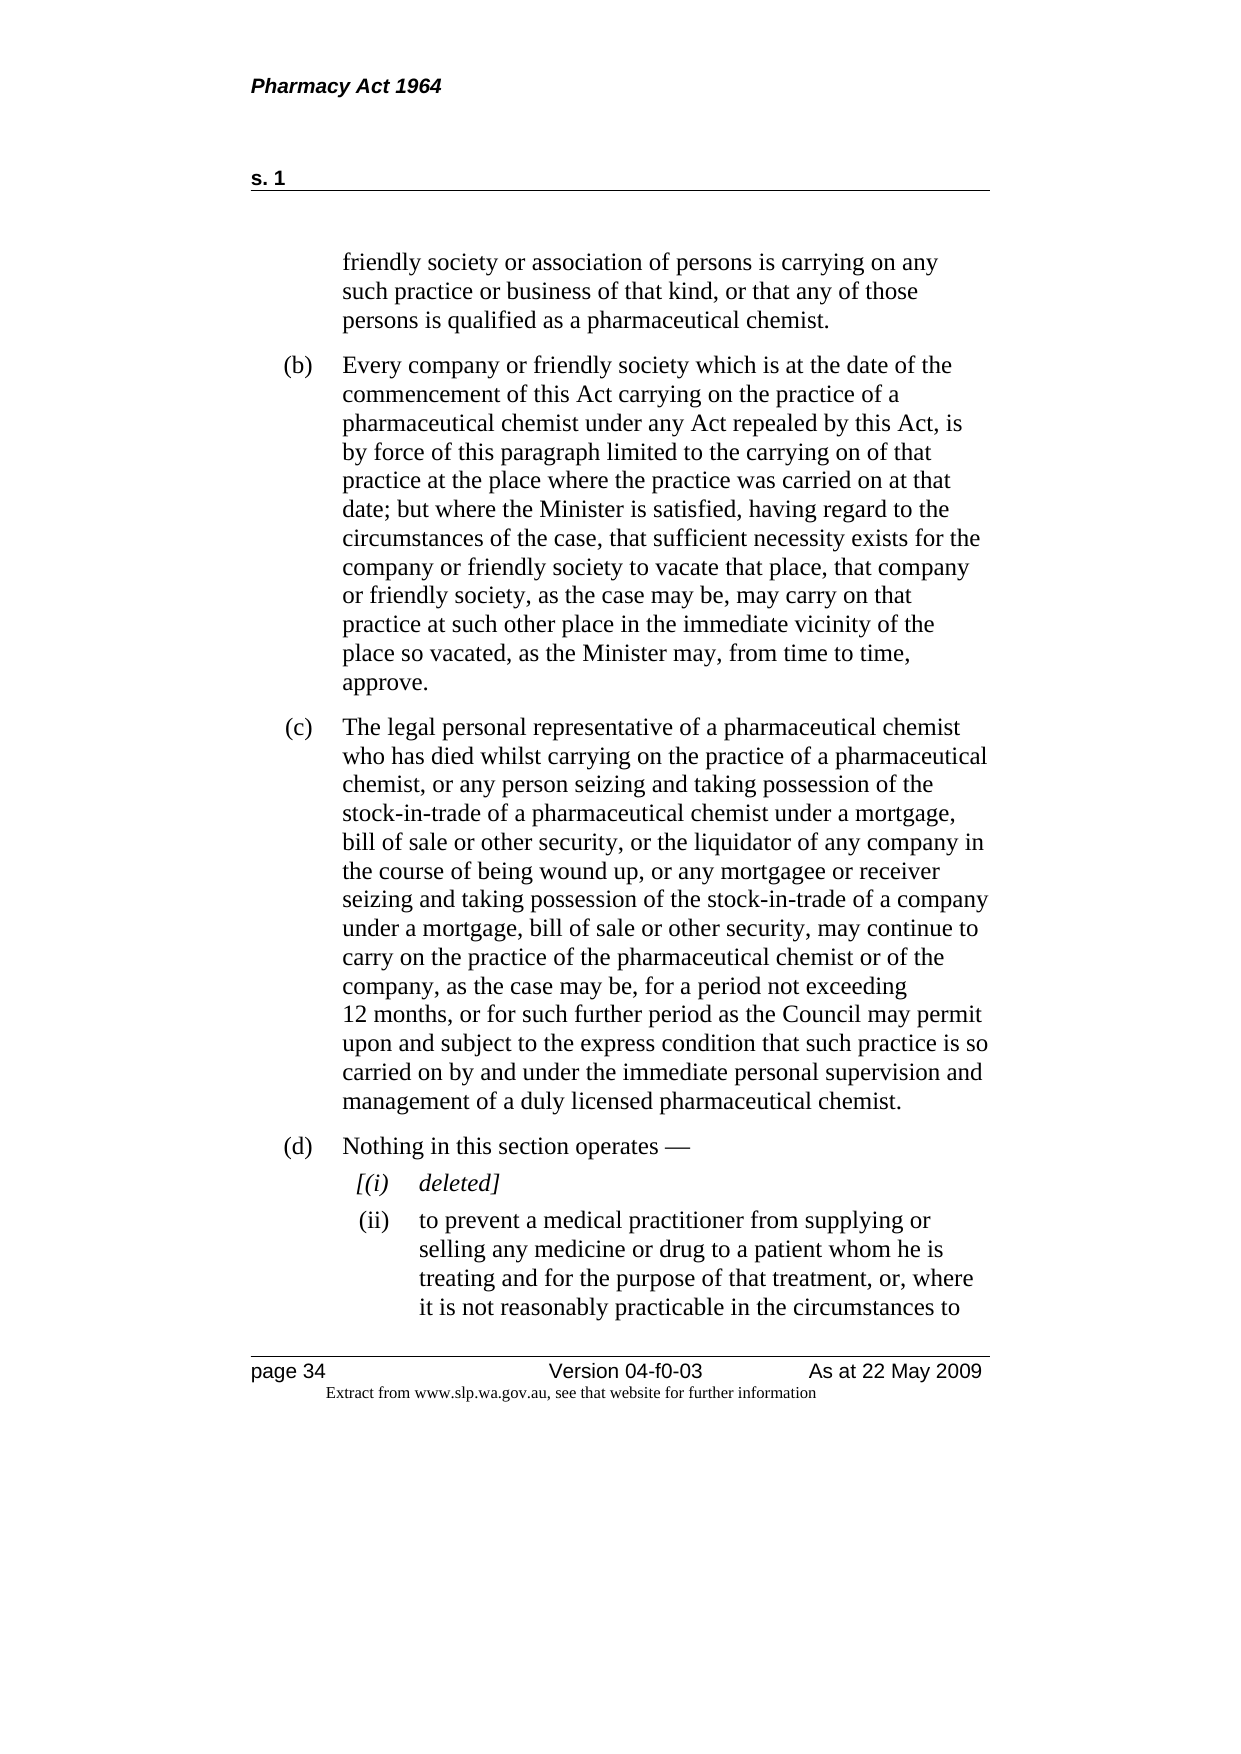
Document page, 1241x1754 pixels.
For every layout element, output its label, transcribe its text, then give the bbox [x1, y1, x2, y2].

text (d) Nothing in this section operates — [251, 1131, 990, 1160]
text (c) The legal personal representative of a pharmaceutical chemist who has died whilst carrying on the practice of a pharmaceutical chemist, or any person seizing and taking possession of the stock-in-trade of a pharmaceutical chemist under a mortgage, bill of sale or other security, or the liquidator of any company in the course of being wound up, or any mortgagee or receiver seizing and taking possession of the stock-in-trade of a company under a mortgage, bill of sale or other security, may continue to carry on the practice of the pharmaceutical chemist or of the company, as the case may be, for a period not exceeding 12 months, or for such further period as the Council may permit upon and subject to the express condition that such practice is so carried on by and under the immediate personal supervision and management of a duly licensed pharmaceutical chemist. [251, 712, 990, 1114]
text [251, 1205, 990, 1320]
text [251, 247, 990, 334]
text (b) Every company or friendly society which is at the date of the commencement of this Act carrying on the practice of a pharmaceutical chemist under any Act repealed by this Act, is by force of this paragraph limited to the carrying on of that practice at the place where the practice was carried on at that date; but where the Minister is satisfied, having regard to the circumstances of the case, that sufficient necessity exists for the company or friendly society to vacate that place, that company or friendly society, as the case may be, may carry on that practice at such other place in the immediate vicinity of the place so vacated, as the Minister may, from time to time, approve. [251, 350, 990, 695]
text [(i) deleted] [251, 1168, 990, 1197]
